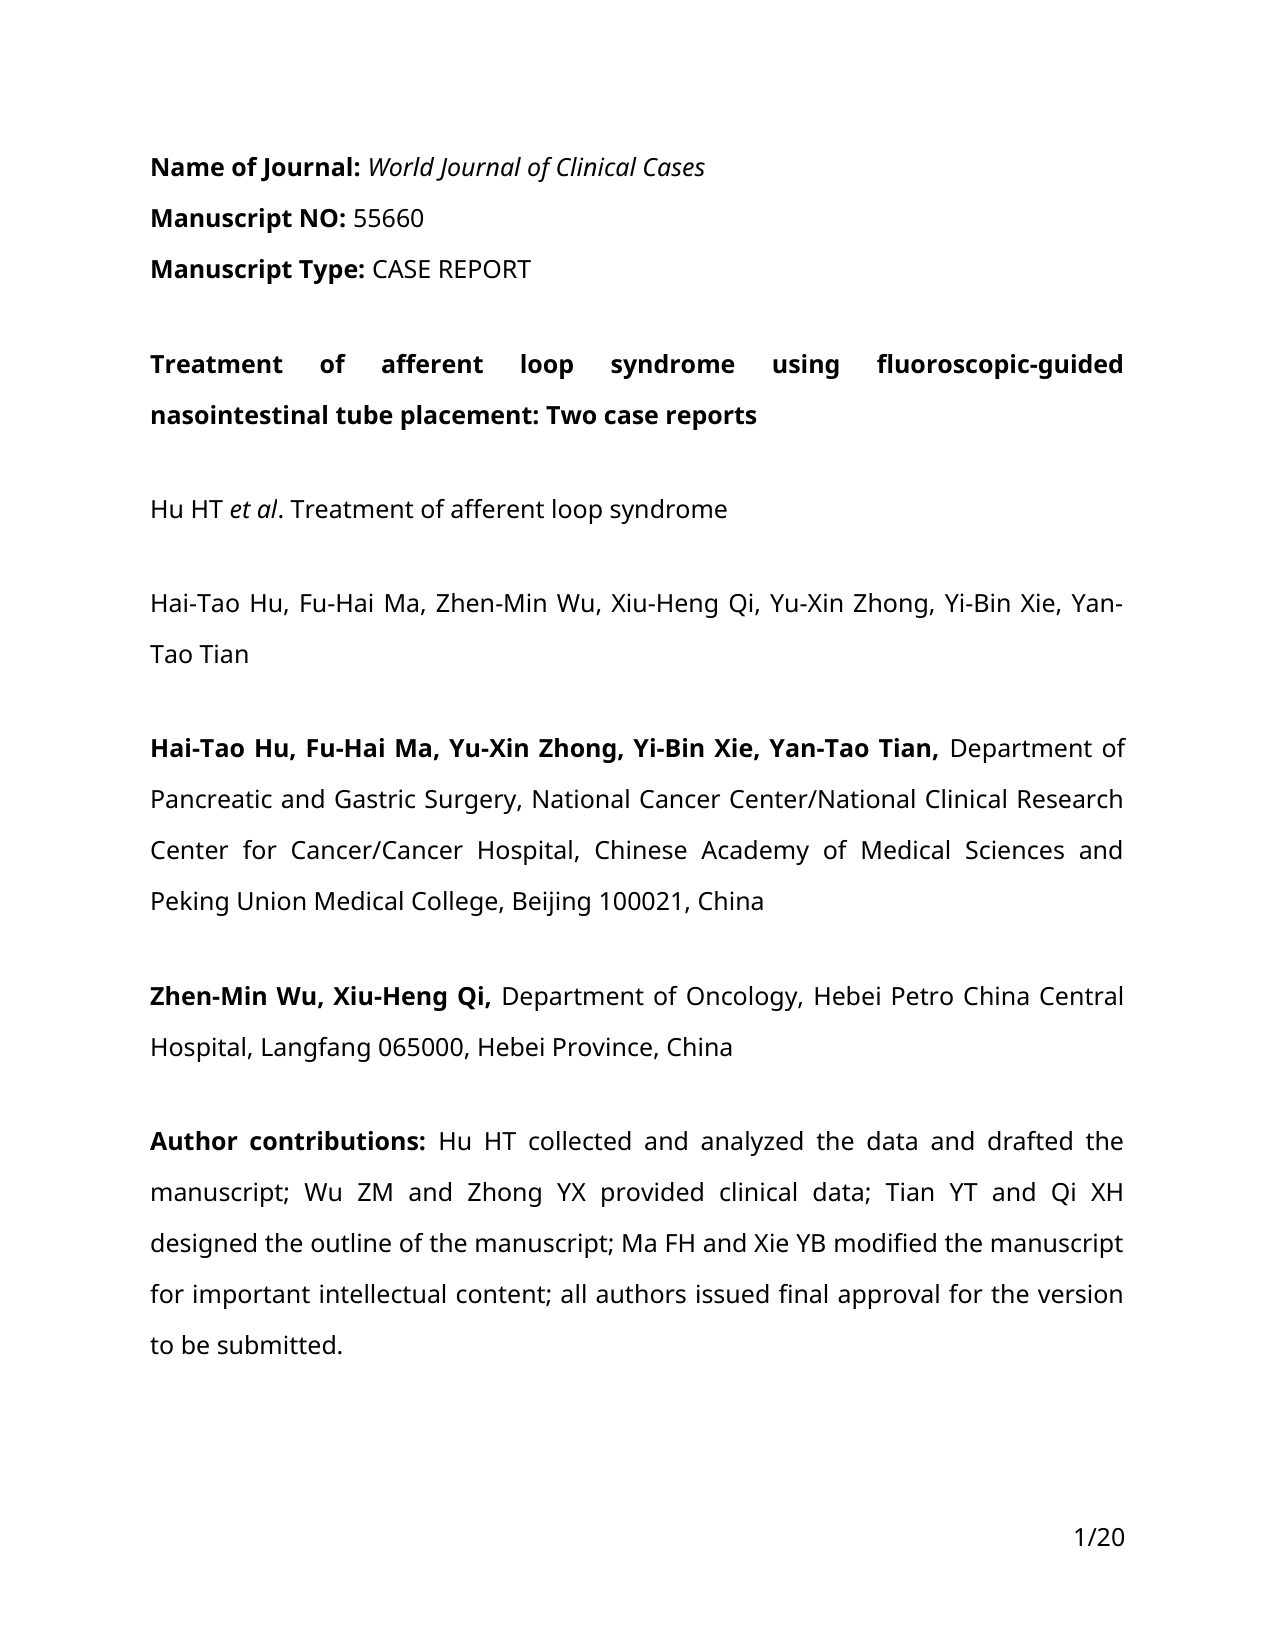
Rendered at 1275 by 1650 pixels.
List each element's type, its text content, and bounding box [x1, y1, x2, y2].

text Zhen-Min Wu, Xiu-Heng Qi, Department of Oncology, Hebei Petro China Central Hospital, Langfang 065000, Hebei Province, China [150, 978, 1125, 1063]
text Name of Journal: World Journal of Clinical Cases [150, 150, 1125, 184]
text Hai-Tao Hu, Fu-Hai Ma, Yu-Xin Zhong, Yi-Bin Xie, Yan-Tao Tian, Department of Pancreatic and Gastric Surgery, National Cancer Center/National Clinical Research Center for Cancer/Cancer Hospital, Chinese Academy of Medical Sciences and Peking Union Medical College, Beijing 100021, China [150, 731, 1125, 918]
text Manuscript NO: 55660 [150, 201, 1125, 235]
text Hu HT et al. Treatment of afferent loop syndrome [284, 491, 1125, 526]
text Hai-Tao Hu, Fu-Hai Ma, Zhen-Min Wu, Xiu-Heng Qi, Yu-Xin Zhong, Yi-Bin Xie, Yan-Tao Tian [150, 586, 1125, 671]
text Manuscript Type: CASE REPORT [150, 252, 1125, 286]
text Treatment of afferent loop syndrome using fluoroscopic-guided nasointestinal tube placement: Two case reports [150, 346, 1125, 431]
text Author contributions: Hu HT collected and analyzed the data and drafted the manuscript; Wu ZM and Zhong YX provided clinical data; Tian YT and Qi XH designed the outline of the manuscript; Ma FH and Xie YB modified the manuscript for important intellectual content; all authors issued final approval for the version to be submitted. [150, 1123, 1125, 1362]
